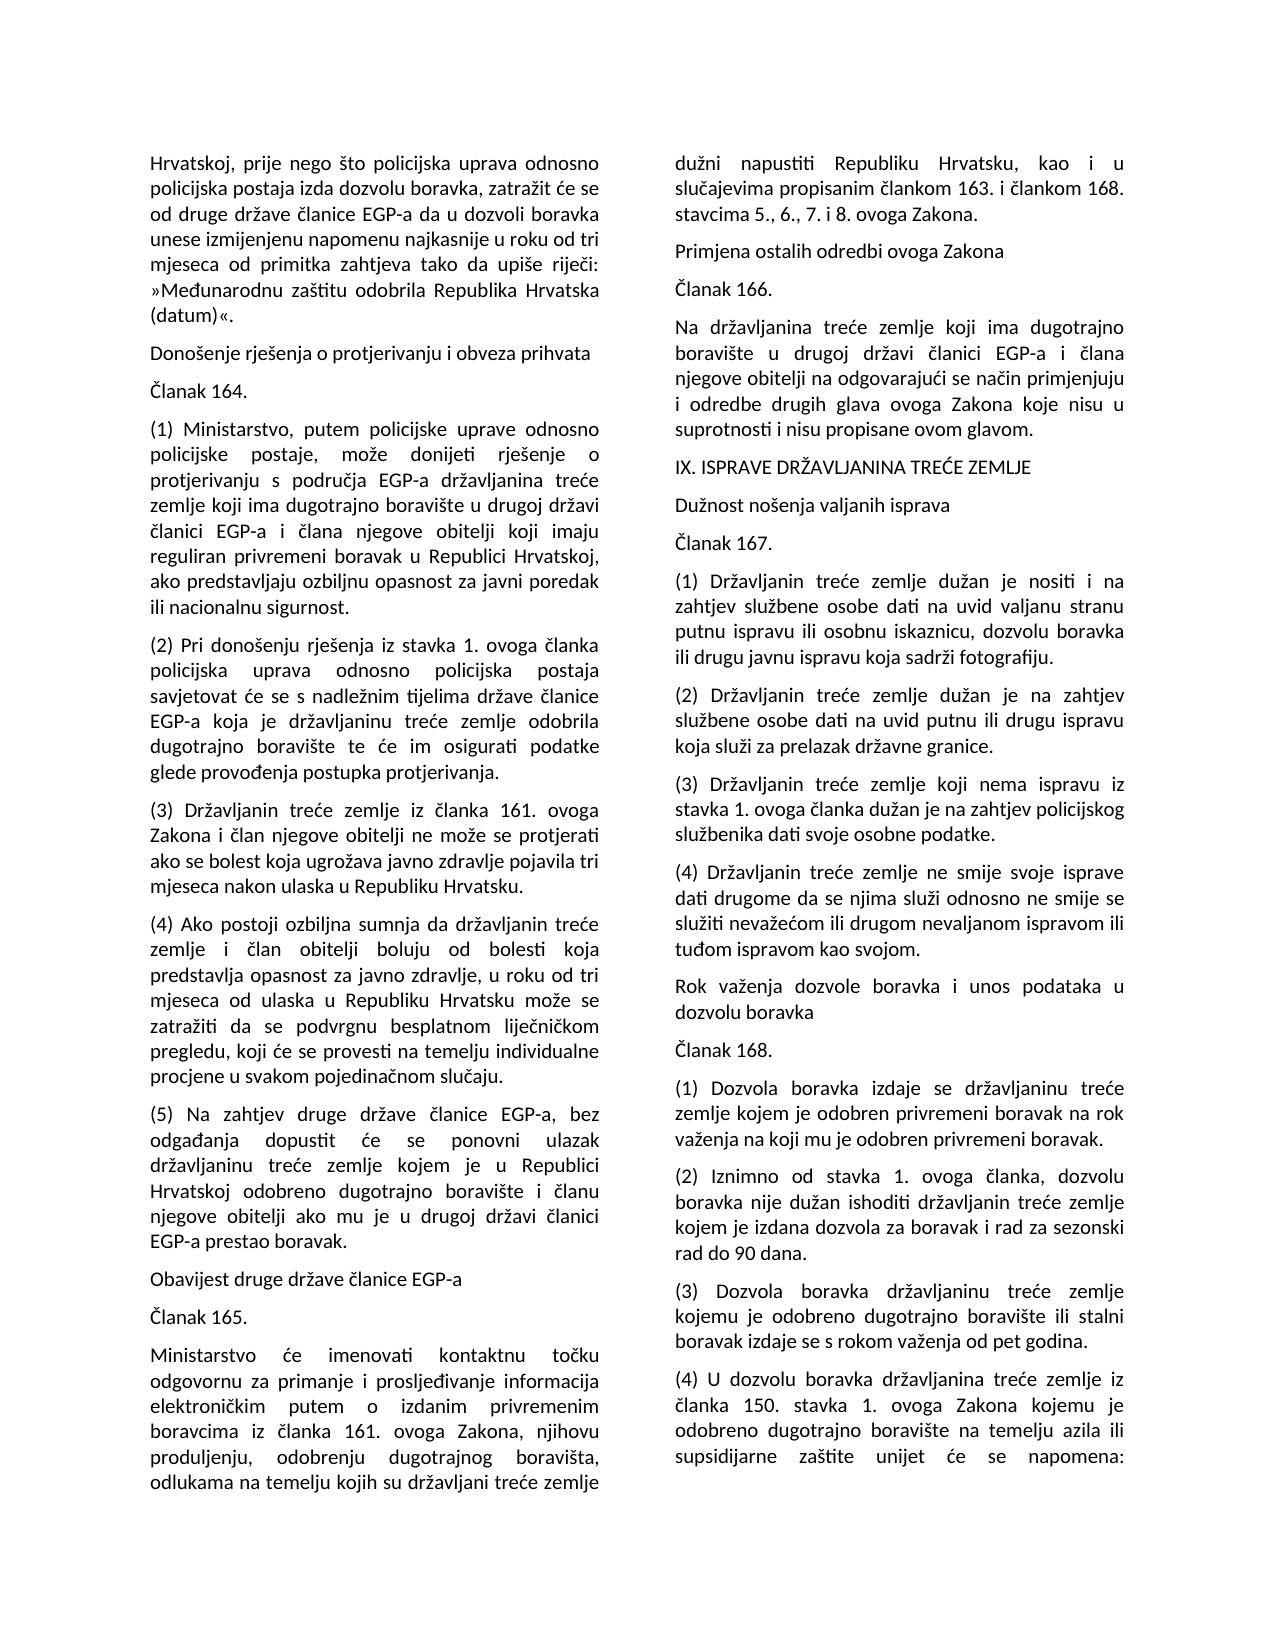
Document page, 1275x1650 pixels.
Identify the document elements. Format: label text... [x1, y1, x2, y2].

text Članak 165. [150, 1304, 600, 1330]
text Članak 167. [675, 530, 1125, 555]
text Članak 168. [675, 1037, 1125, 1062]
text Na državljanina treće zemlje koji ima dugotrajno boravište u drugoj državi članici EGP-a i člana njegove obitelji na odgovarajući se način primjenjuju i odredbe drugih glava ovoga Zakona koje nisu u suprotnosti i nisu propisane ovom glavom. [675, 314, 1125, 442]
text Ministarstvo će imenovati kontaktnu točku odgovornu za primanje i prosljeđivanje informacija elektroničkim putem o izdanim privremenim boravcima iz članka 161. ovoga Zakona, njihovu produljenju, odobrenju dugotrajnog boravišta, odlukama na temelju kojih su državljani treće zemlje dužni napustiti Republiku Hrvatsku, kao i u slučajevima propisanim člankom 163. i člankom 168. stavcima 5., 6., 7. i 8. ovoga Zakona. [150, 1342, 600, 1495]
text Članak 164. [150, 378, 600, 404]
text (2) Iznimno od stavka 1. ovoga članka, dozvolu boravka nije dužan ishoditi državljanin treće zemlje kojem je izdana dozvola za boravak i rad za sezonski rad do 90 dana. [675, 1164, 1125, 1265]
text (1) Ministarstvo, putem policijske uprave odnosno policijske postaje, može donijeti rješenje o protjerivanju s područja EGP-a državljanina treće zemlje koji ima dugotrajno boravište u drugoj državi članici EGP-a i člana njegove obitelji koji imaju reguliran privremeni boravak u Republici Hrvatskoj, ako predstavljaju ozbiljnu opasnost za javni poredak ili nacionalnu sigurnost. [150, 416, 600, 619]
text (3) Državljanin treće zemlje iz članka 161. ovoga Zakona i član njegove obitelji ne može se protjerati ako se bolest koja ugrožava javno zdravlje pojavila tri mjeseca nakon ulaska u Republiku Hrvatsku. [150, 797, 600, 899]
text (2) Državljanin treće zemlje dužan je na zahtjev službene osobe dati na uvid putnu ili drugu ispravu koja služi za prelazak državne granice. [675, 682, 1125, 758]
text Rok važenja dozvole boravka i unos podataka u dozvolu boravka [675, 974, 1125, 1024]
text Članak 166. [675, 277, 1125, 302]
text (3) Državljanin treće zemlje koji nema ispravu iz stavka 1. ovoga članka dužan je na zahtjev policijskog službenika dati svoje osobne podatke. [675, 771, 1125, 847]
text IX. ISPRAVE DRŽAVLJANINA TREĆE ZEMLJE [675, 454, 1125, 479]
text (3) Dozvola boravka državljaninu treće zemlje kojemu je odobreno dugotrajno boravište ili stalni boravak izdaje se s rokom važenja od pet godina. [675, 1278, 1125, 1354]
text Donošenje rješenja o protjerivanju i obveza prihvata [150, 340, 600, 366]
text (1) Državljanin treće zemlje dužan je nositi i na zahtjev službene osobe dati na uvid valjanu stranu putnu ispravu ili osobnu iskaznicu, dozvolu boravka ili drugu javnu ispravu koja sadrži fotografiju. [675, 568, 1125, 669]
text Obavijest druge države članice EGP-a [150, 1267, 600, 1292]
text Primjena ostalih odredbi ovoga Zakona [675, 239, 1125, 264]
text (5) Na zahtjev druge države članice EGP-a, bez odgađanja dopustit će se ponovni ulazak državljaninu treće zemlje kojem je u Republici Hrvatskoj odobreno dugotrajno boravište i članu njegove obitelji ako mu je u drugoj državi članici EGP-a prestao boravak. [150, 1102, 600, 1254]
text Dužnost nošenja valjanih isprava [675, 492, 1125, 517]
text Ministarstvo će imenovati kontaktnu točku odgovornu za primanje i prosljeđivanje informacija elektroničkim putem o izdanim privremenim boravcima iz članka 161. ovoga Zakona, njihovu produljenju, odobrenju dugotrajnog boravišta, odlukama na temelju kojih su državljani treće zemlje dužni napustiti Republiku Hrvatsku, kao i u slučajevima propisanim člankom 163. i člankom 168. stavcima 5., 6., 7. i 8. ovoga Zakona. [675, 150, 1125, 226]
text (4) Ako postoji ozbiljna sumnja da državljanin treće zemlje i član obitelji boluju od bolesti koja predstavlja opasnost za javno zdravlje, u roku od tri mjeseca od ulaska u Republiku Hrvatsku može se zatražiti da se podvrgnu besplatnom liječničkom pregledu, koji će se provesti na temelju individualne procjene u svakom pojedinačnom slučaju. [150, 911, 600, 1089]
text (1) Dozvola boravka izdaje se državljaninu treće zemlje kojem je odobren privremeni boravak na rok važenja na koji mu je odobren privremeni boravak. [675, 1075, 1125, 1151]
text (2) Pri donošenju rješenja iz stavka 1. ovoga članka policijska uprava odnosno policijska postaja savjetovat će se s nadležnim tijelima države članice EGP-a koja je državljaninu treće zemlje odobrila dugotrajno boravište te će im osigurati podatke glede provođenja postupka protjerivanja. [150, 632, 600, 784]
text (4) Državljanin treće zemlje ne smije svoje isprave dati drugome da se njima služi odnosno ne smije se služiti nevažećom ili drugom nevaljanom ispravom ili tuđom ispravom kao svojom. [675, 859, 1125, 961]
